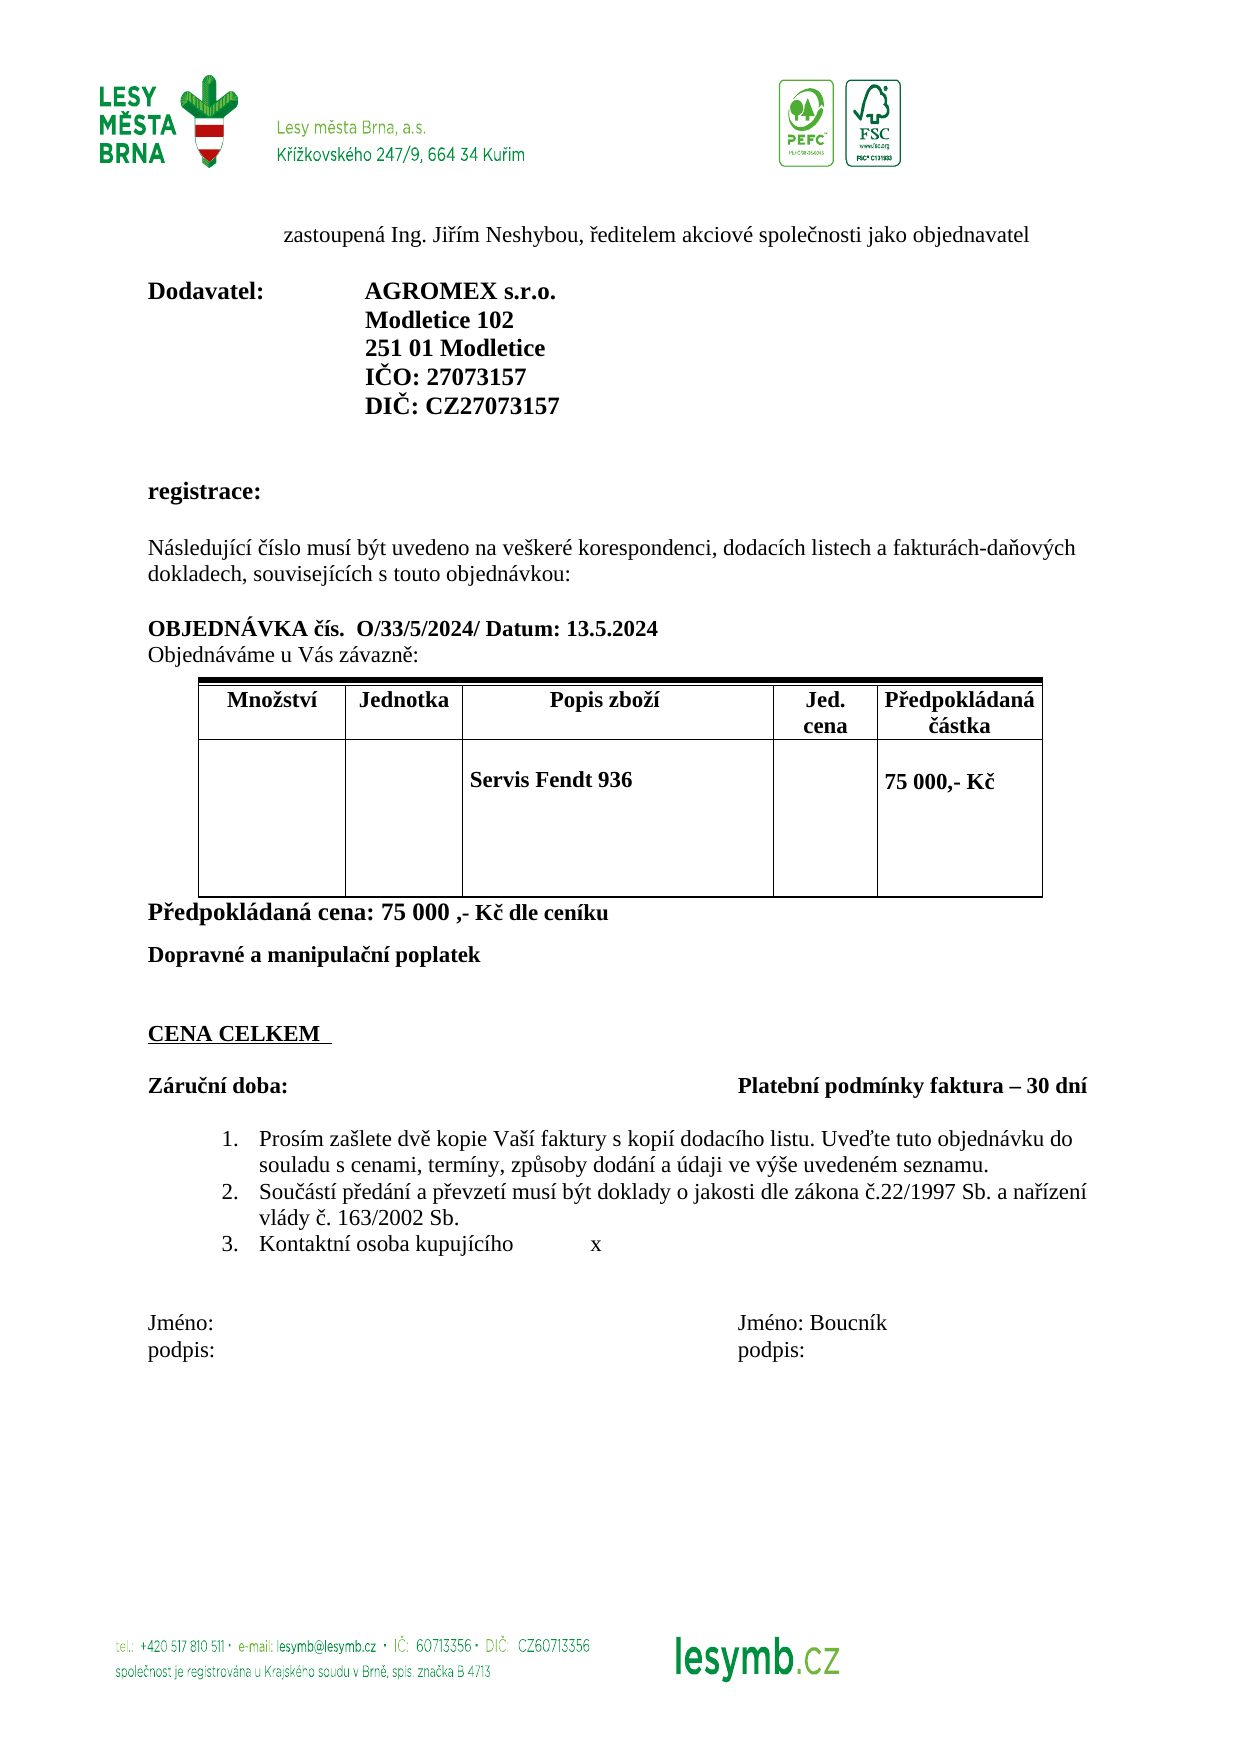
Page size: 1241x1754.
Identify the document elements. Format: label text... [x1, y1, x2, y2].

table_header Jed. cena [774, 686, 877, 739]
text 251 01 Modletice [148, 333, 1093, 362]
table_header Jednotka [346, 686, 462, 739]
text Dodavatel: AGROMEX s.r.o. [148, 248, 1093, 305]
text Modletice 102 [148, 305, 1093, 333]
text DIČ: CZ27073157 [148, 391, 1093, 420]
text Záruční doba: Platební podmínky faktura – 30 dní [148, 1072, 1093, 1099]
table_header Popis zboží [463, 686, 773, 739]
text Jméno: Jméno: Boucník [148, 1309, 1093, 1336]
list Kontaktní osoba kupujícího x [221, 1230, 1093, 1257]
text CENA CELKEM [148, 1019, 1093, 1046]
text OBJEDNÁVKA čís. O/33/5/2024/ Datum: 13.5.2024 [148, 615, 1093, 641]
table_cell [774, 740, 877, 896]
table_cell [346, 740, 462, 896]
text Objednáváme u Vás závazně: [148, 641, 1093, 667]
list Součástí předání a převzetí musí být doklady o jakosti dle zákona č.22/1997 Sb. a nařízení vlády č. 163/2002 Sb. [221, 1178, 1093, 1230]
text Předpokládaná cena: 75 000 ,- Kč dle ceníku [148, 725, 1093, 926]
text zastoupená Ing. Jiřím Neshybou, ředitelem akciové společnosti jako objednavatel [148, 222, 1093, 248]
table_cell 75 000,- Kč [878, 740, 1042, 896]
text Následující číslo musí být uvedeno na veškeré korespondenci, dodacích listech a fakturách-daňových dokladech, souvisejících s touto objednávkou: [148, 534, 1093, 587]
text Dopravné a manipulační poplatek [148, 941, 1093, 1006]
table_cell Servis Fendt 936 [463, 740, 773, 896]
table_header Předpokládaná částka [878, 686, 1042, 739]
list Prosím zašlete dvě kopie Vaší faktury s kopií dodacího listu. Uveďte tuto objednávku do souladu s cenami, termíny, způsoby dodání a údaji ve výše uvedeném seznamu. [221, 1125, 1093, 1178]
text IČO: 27073157 [148, 362, 1093, 391]
text podpis: podpis: [148, 1336, 1093, 1362]
text registrace: [148, 476, 1093, 505]
table_cell [199, 740, 345, 896]
table_header Množství [199, 686, 345, 739]
